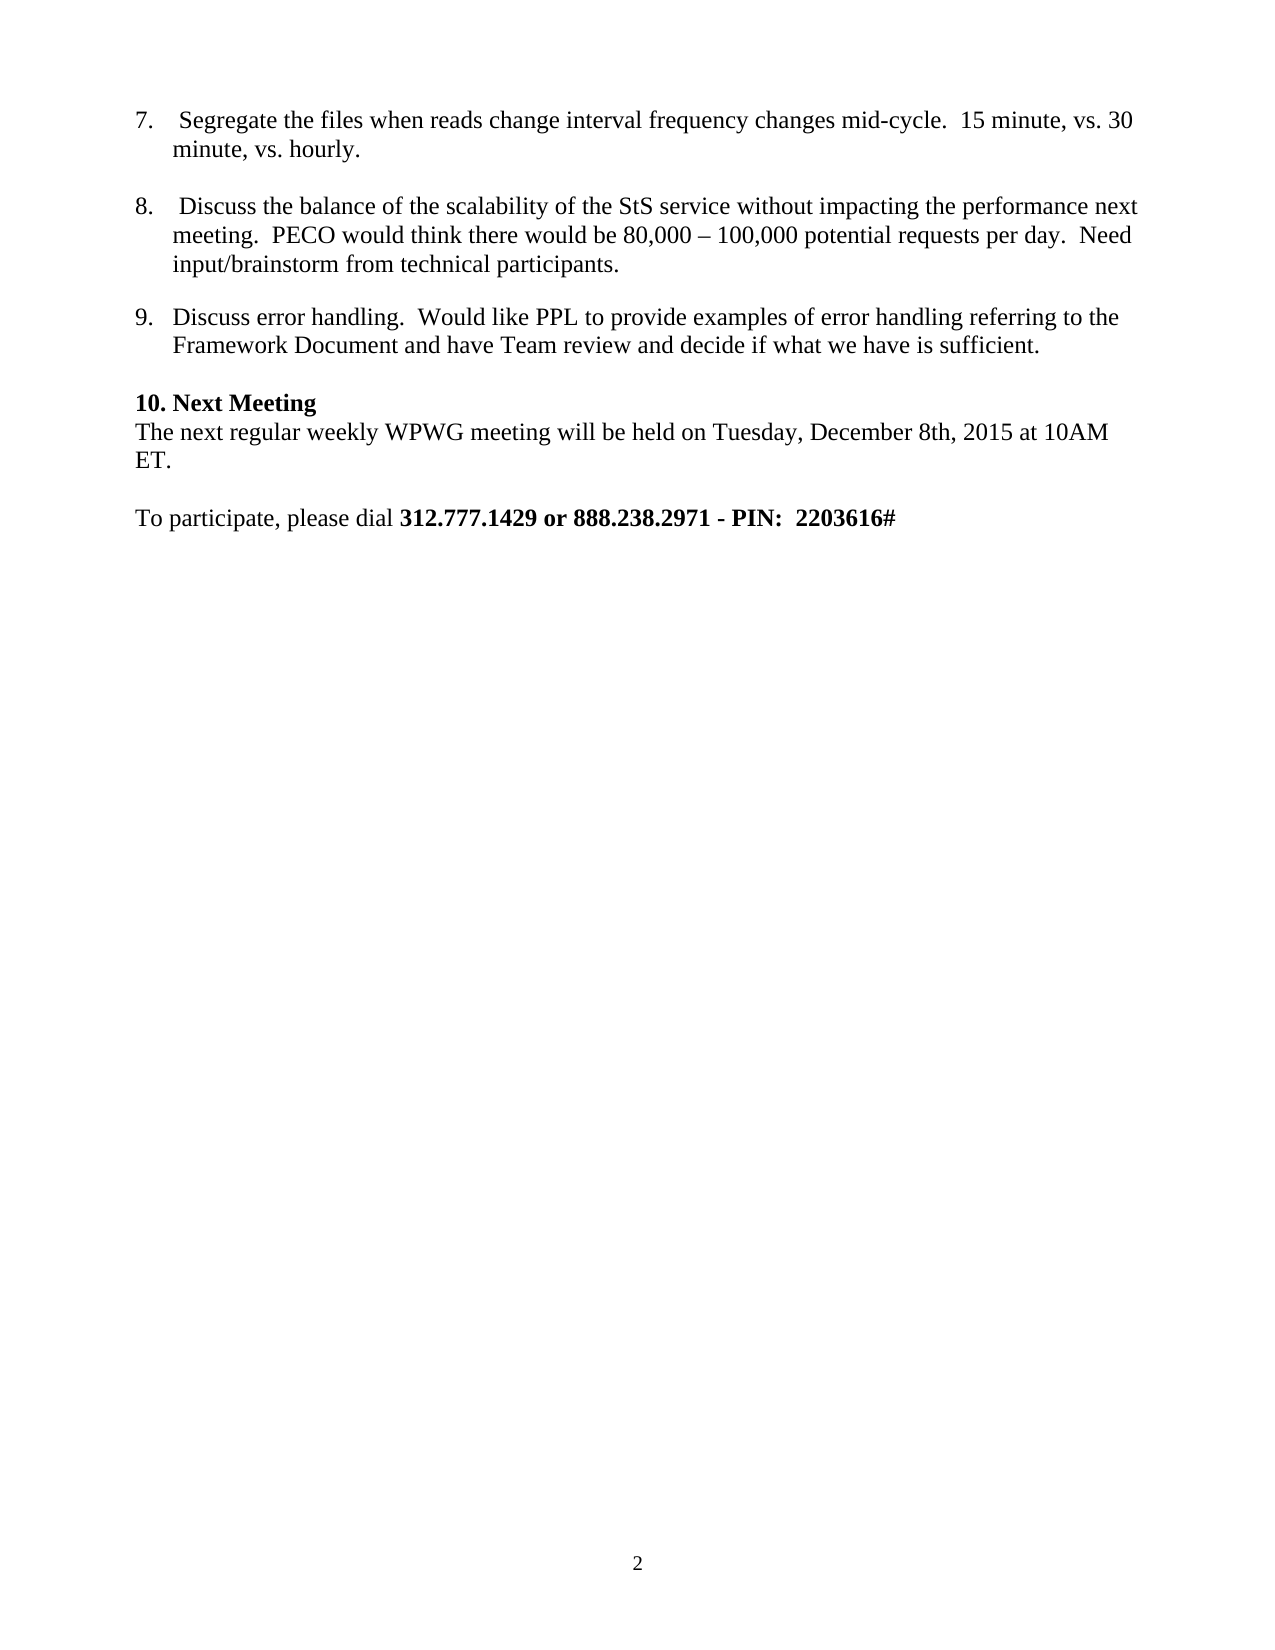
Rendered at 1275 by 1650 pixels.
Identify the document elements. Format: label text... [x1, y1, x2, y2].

text The next regular weekly WPWG meeting will be held on Tuesday, December 8th, 2015 at 10AM ET. [135, 417, 1140, 474]
subtitle Segregate the files when reads change interval frequency changes mid-cycle. 15 minute, vs. 30 minute, vs. hourly. [135, 105, 1140, 162]
subtitle Discuss the balance of the scalability of the StS service without impacting the performance next meeting. PECO would think there would be 80,000 – 100,000 potential requests per day. Need input/brainstorm from technical participants. [135, 191, 1140, 277]
text To participate, please dial 312.777.1429 or 888.238.2971 - PIN: 2203616# [135, 503, 1140, 532]
subtitle Next Meeting [135, 388, 1140, 417]
subtitle Discuss error handling. Would like PPL to provide examples of error handling referring to the Framework Document and have Team review and decide if what we have is sufficient. [135, 302, 1140, 359]
